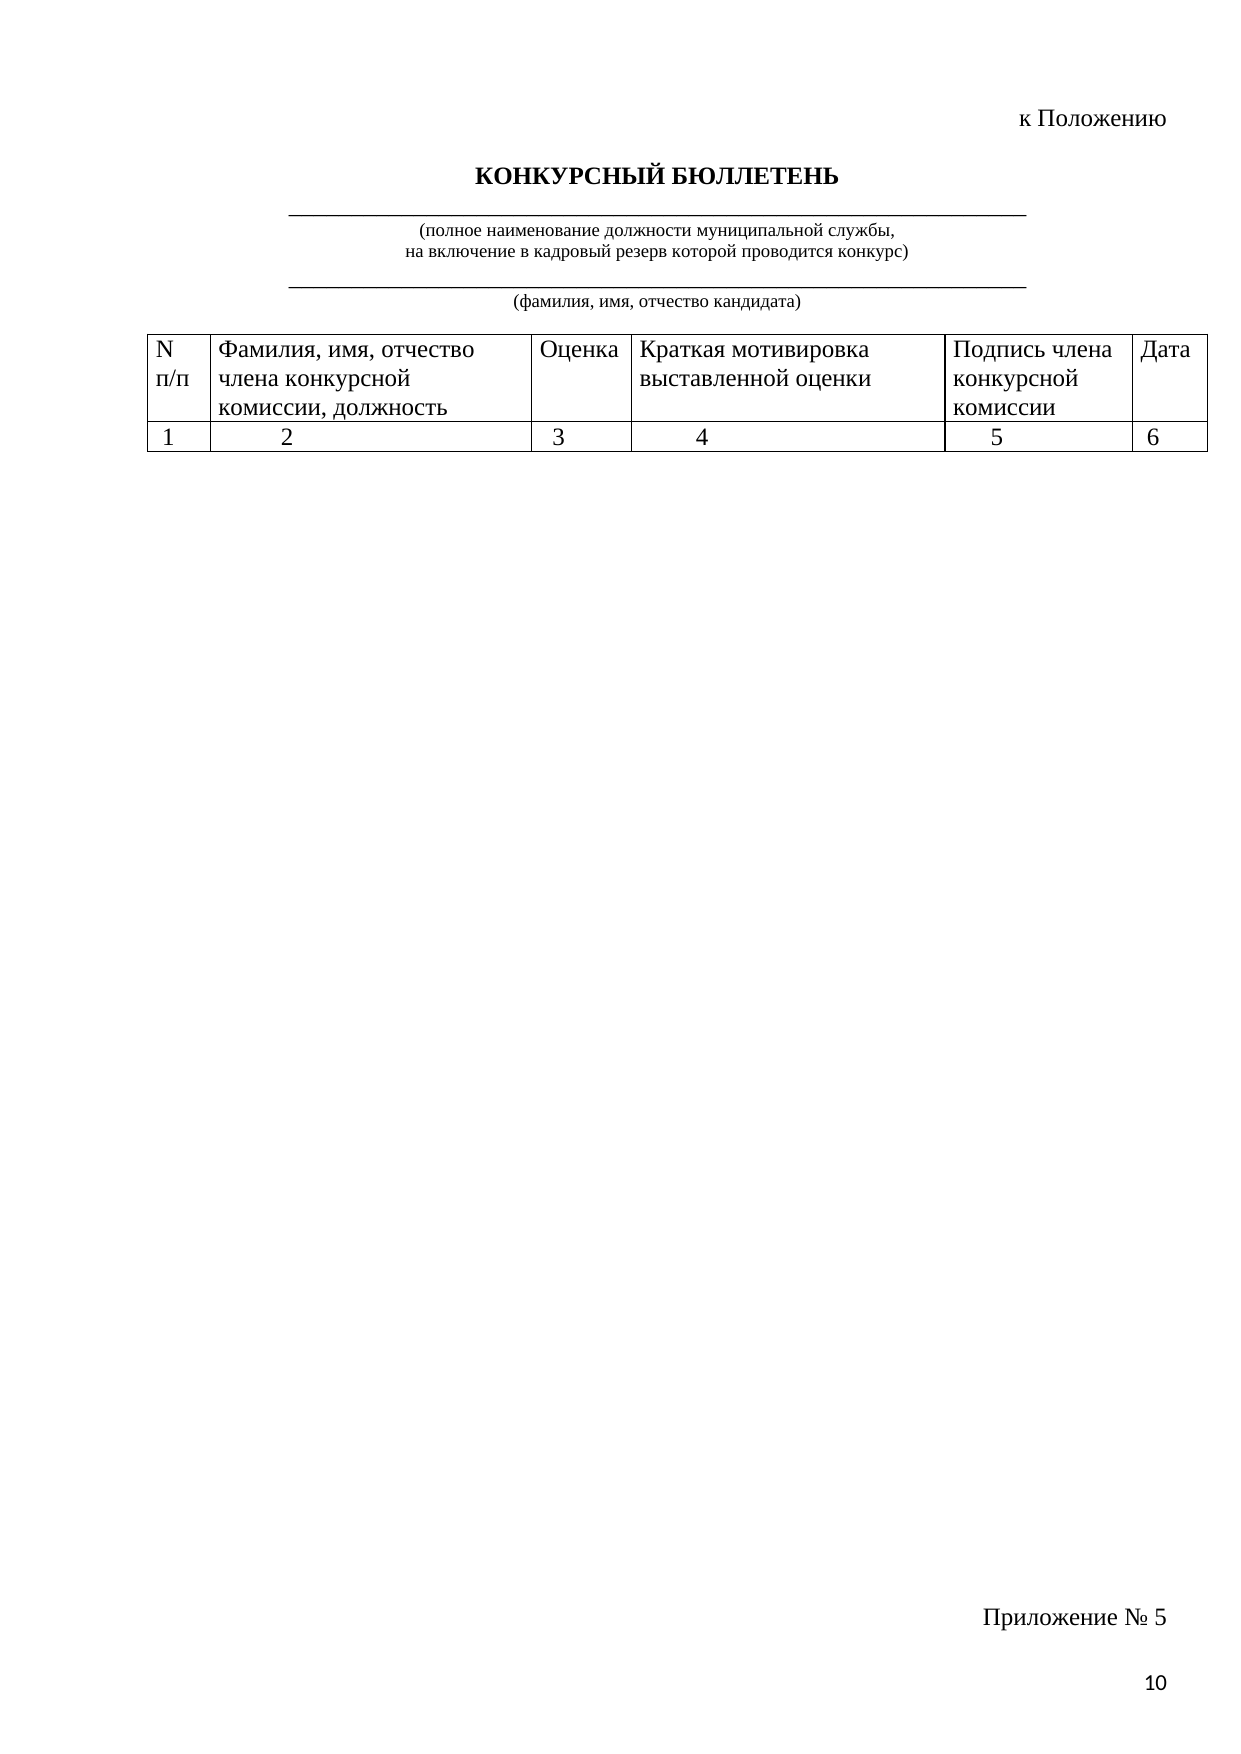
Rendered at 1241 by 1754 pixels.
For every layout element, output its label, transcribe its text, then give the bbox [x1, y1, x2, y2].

table_cell 4 [632, 422, 944, 451]
table_header Краткая мотивировка выставленной оценки [632, 335, 944, 421]
table_cell 3 [532, 422, 631, 451]
table_cell 2 [211, 422, 531, 451]
table_cell 1 [148, 422, 210, 451]
text КОНКУРСНЫЙ БЮЛЛЕТЕНЬ [148, 161, 1167, 190]
table_header N п/п [148, 335, 210, 421]
table_header Дата [1133, 335, 1207, 421]
table_header Подпись члена конкурсной комиссии [946, 335, 1132, 421]
table_header Фамилия, имя, отчество члена конкурсной комиссии, должность [211, 335, 531, 421]
text на включение в кадровый резерв которой проводится конкурс) [148, 240, 1167, 262]
text к Положению [148, 103, 1167, 132]
table_cell 6 [1133, 422, 1207, 451]
text ___________________________________________________________ [148, 262, 1167, 290]
table_header Оценка [532, 335, 631, 421]
text ___________________________________________________________ [148, 190, 1167, 218]
text (фамилия, имя, отчество кандидата) [148, 290, 1167, 312]
table_cell 5 [946, 422, 1132, 451]
text (полное наименование должности муниципальной службы, [148, 218, 1167, 240]
text Приложение № 5 [148, 1602, 1167, 1630]
